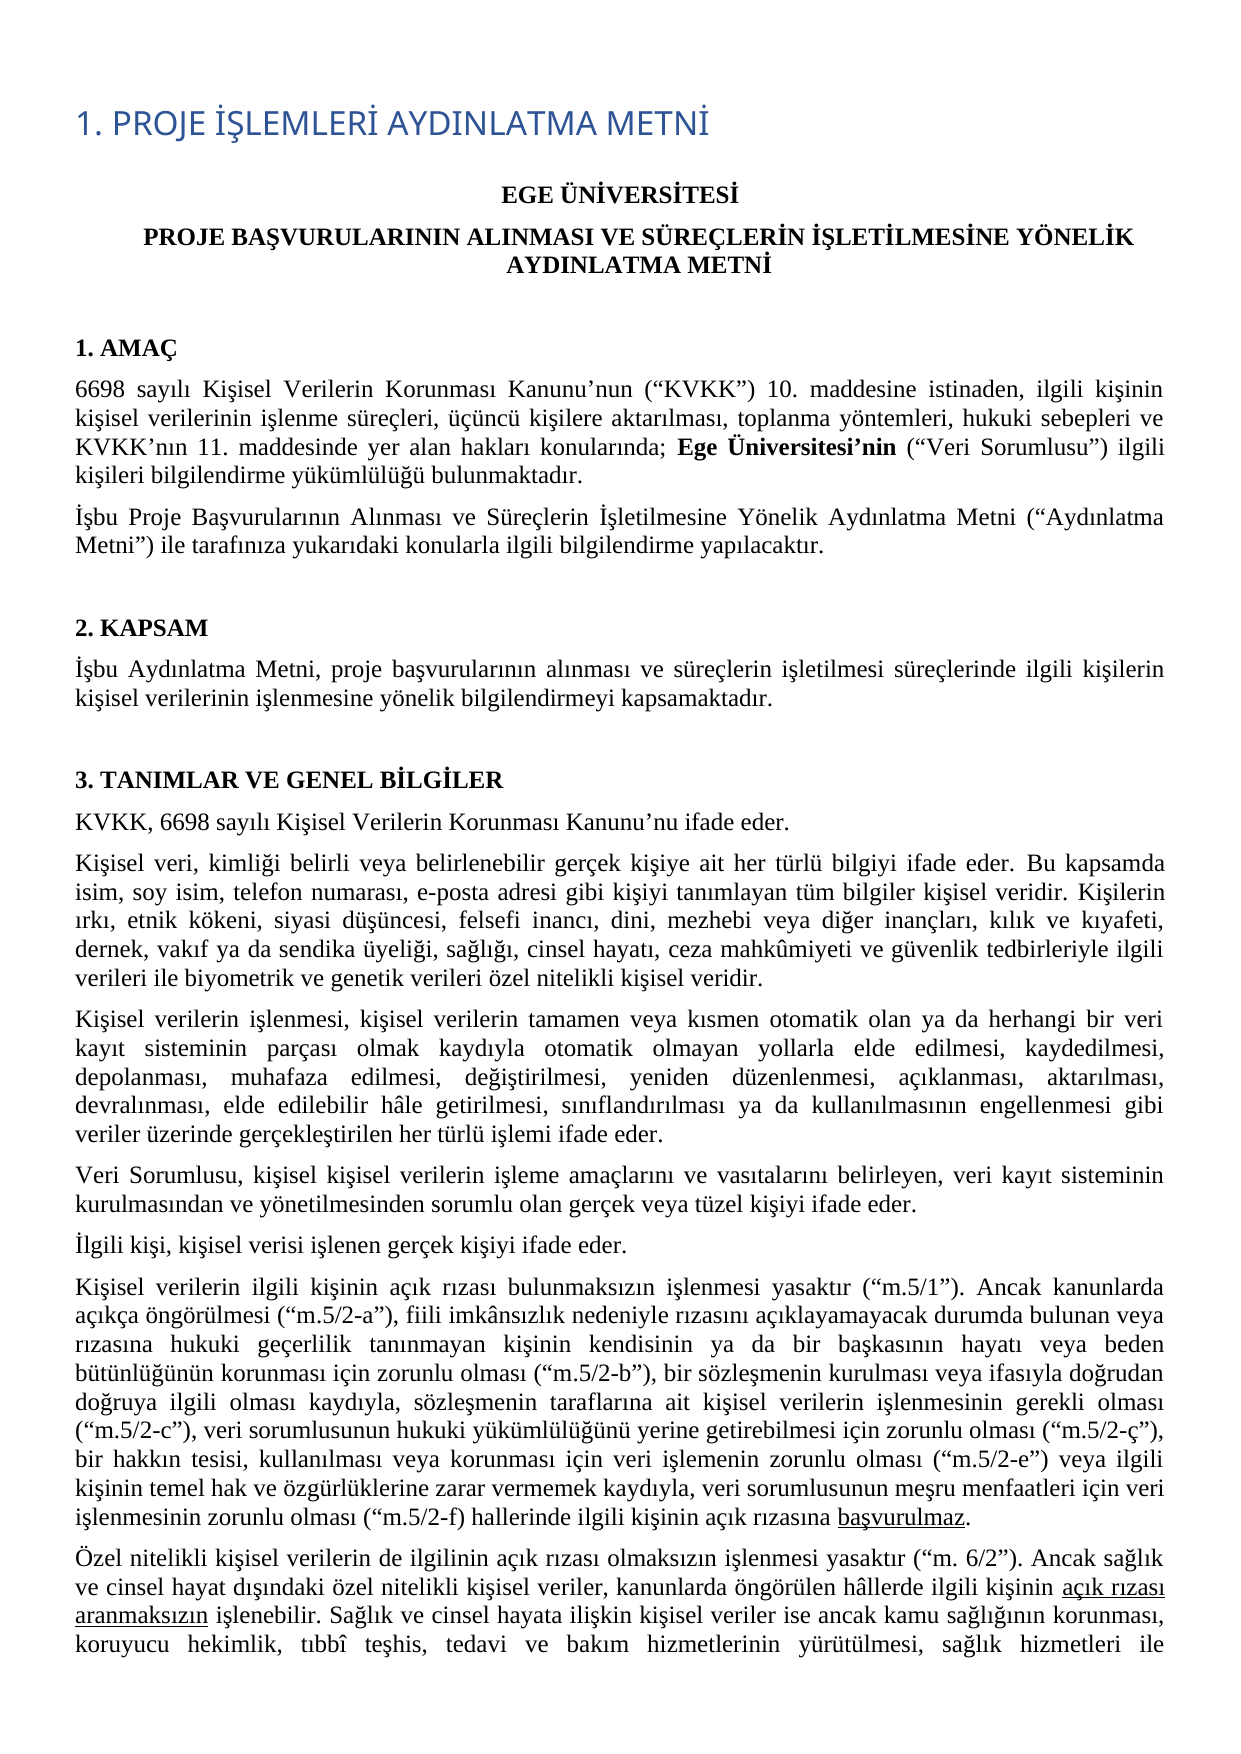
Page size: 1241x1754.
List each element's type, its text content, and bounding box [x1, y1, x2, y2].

text Kişisel veri, kimliği belirli veya belirlenebilir gerçek kişiye ait her türlü bilgiyi ifade eder. Bu kapsamda isim, soy isim, telefon numarası, e-posta adresi gibi kişiyi tanımlayan tüm bilgiler kişisel veridir. Kişilerin ırkı, etnik kökeni, siyasi düşüncesi, felsefi inancı, dini, mezhebi veya diğer inançları, kılık ve kıyafeti, dernek, vakıf ya da sendika üyeliği, sağlığı, cinsel hayatı, ceza mahkûmiyeti ve güvenlik tedbirleriyle ilgili verileri ile biyometrik ve genetik verileri özel nitelikli kişisel veridir. [75, 848, 1165, 992]
text Kişisel verilerin işlenmesi, kişisel verilerin tamamen veya kısmen otomatik olan ya da herhangi bir veri kayıt sisteminin parçası olmak kaydıyla otomatik olmayan yollarla elde edilmesi, kaydedilmesi, depolanması, muhafaza edilmesi, değiştirilmesi, yeniden düzenlenmesi, açıklanması, aktarılması, devralınması, elde edilebilir hâle getirilmesi, sınıflandırılması ya da kullanılmasının engellenmesi gibi veriler üzerinde gerçekleştirilen her türlü işlemi ifade eder. [75, 1004, 1165, 1148]
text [75, 1543, 1165, 1658]
text 1. AMAÇ [75, 333, 1165, 362]
text Kişisel verilerin ilgili kişinin açık rızası bulunmaksızın işlenmesi yasaktır (“m.5/1”). Ancak kanunlarda açıkça öngörülmesi (“m.5/2-a”), fiili imkânsızlık nedeniyle rızasını açıklayamayacak durumda bulunan veya rızasına hukuki geçerlilik tanınmayan kişinin kendisinin ya da bir başkasının hayatı veya beden bütünlüğünün korunması için zorunlu olması (“m.5/2-b”), bir sözleşmenin kurulması veya ifasıyla doğrudan doğruya ilgili olması kaydıyla, sözleşmenin taraflarına ait kişisel verilerin işlenmesinin gerekli olması (“m.5/2-c”), veri sorumlusunun hukuki yükümlülüğünü yerine getirebilmesi için zorunlu olması (“m.5/2-ç”), bir hakkın tesisi, kullanılması veya korunması için veri işlemenin zorunlu olması (“m.5/2-e”) veya ilgili kişinin temel hak ve özgürlüklerine zarar vermemek kaydıyla, veri sorumlusunun meşru menfaatleri için veri işlenmesinin zorunlu olması (“m.5/2-f) hallerinde ilgili kişinin açık rızasına başvurulmaz. [75, 1272, 1165, 1531]
text 2. KAPSAM [75, 613, 1165, 642]
text EGE ÜNİVERSİTESİ [75, 181, 1165, 209]
text 3. TANIMLAR VE GENEL BİLGİLER [75, 766, 1165, 794]
text Veri Sorumlusu, kişisel kişisel verilerin işleme amaçlarını ve vasıtalarını belirleyen, veri kayıt sisteminin kurulmasından ve yönetilmesinden sorumlu olan gerçek veya tüzel kişiyi ifade eder. [75, 1161, 1165, 1218]
text 6698 sayılı Kişisel Verilerin Korunması Kanunu’nun (“KVKK”) 10. maddesine istinaden, ilgili kişinin kişisel verilerinin işlenme süreçleri, üçüncü kişilere aktarılması, toplanma yöntemleri, hukuki sebepleri ve KVKK’nın 11. maddesinde yer alan hakları konularında; Ege Üniversitesi’nin (“Veri Sorumlusu”) ilgili kişileri bilgilendirme yükümlülüğü bulunmaktadır. [75, 374, 1165, 489]
subtitle 1. PROJE İŞLEMLERİ AYDINLATMA METNİ [75, 100, 1165, 145]
text İşbu Aydınlatma Metni, proje başvurularının alınması ve süreçlerin işletilmesi süreçlerinde ilgili kişilerin kişisel verilerinin işlenmesine yönelik bilgilendirmeyi kapsamaktadır. [75, 654, 1165, 712]
text İşbu Proje Başvurularının Alınması ve Süreçlerin İşletilmesine Yönelik Aydınlatma Metni (“Aydınlatma Metni”) ile tarafınıza yukarıdaki konularla ilgili bilgilendirme yapılacaktır. [75, 502, 1165, 559]
text KVKK, 6698 sayılı Kişisel Verilerin Korunması Kanunu’nu ifade eder. [75, 807, 1165, 836]
text PROJE BAŞVURULARININ ALINMASI VE SÜREÇLERİN İŞLETİLMESİNE YÖNELİK AYDINLATMA METNİ [112, 222, 1165, 279]
text İlgili kişi, kişisel verisi işlenen gerçek kişiyi ifade eder. [75, 1231, 1165, 1259]
